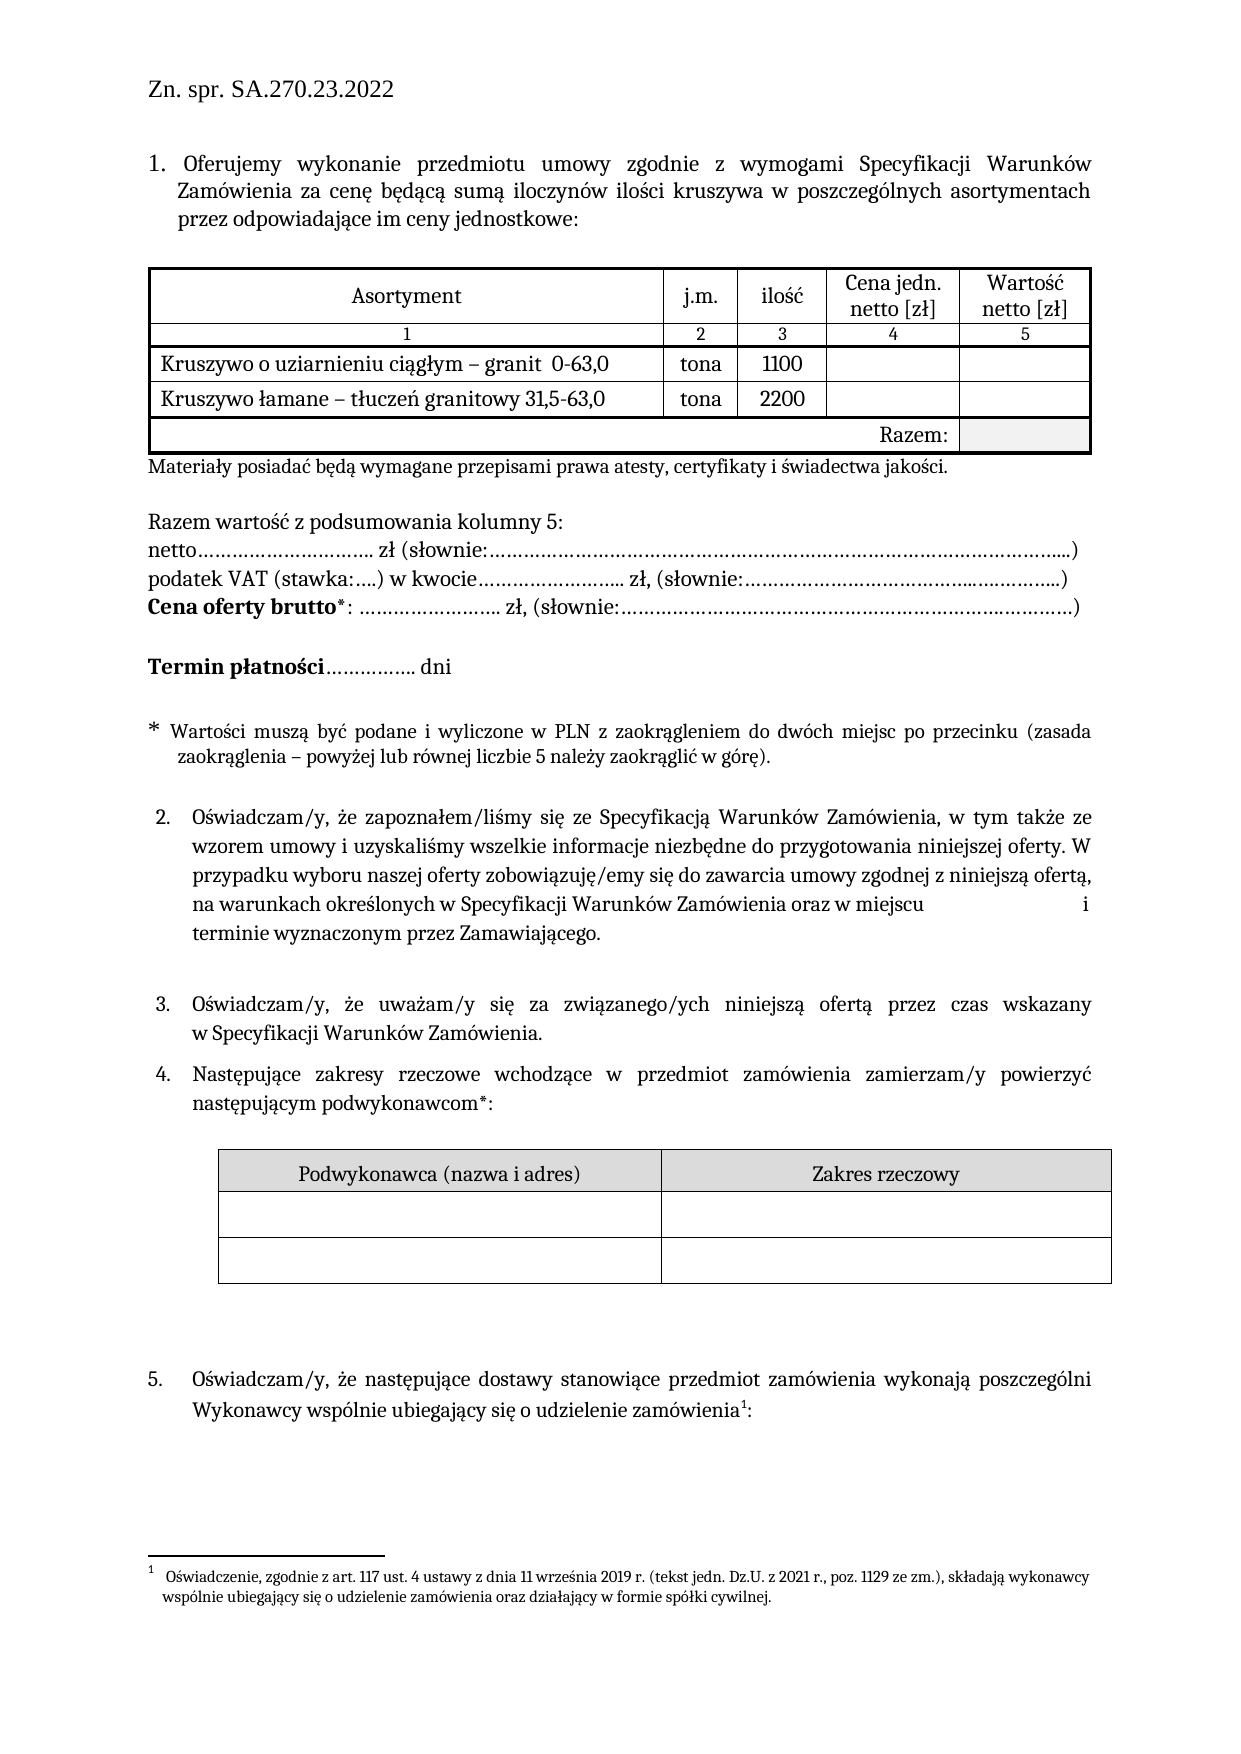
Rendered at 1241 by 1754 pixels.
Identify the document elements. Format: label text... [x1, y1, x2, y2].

table_cell [662, 1192, 1111, 1237]
table_cell 2 [664, 324, 737, 345]
table_cell [827, 348, 959, 381]
table_cell [219, 1238, 661, 1283]
table_header Asortyment [151, 270, 663, 323]
table_cell [219, 1192, 661, 1237]
table_cell tona [664, 382, 737, 416]
text * Wartości muszą być podane i wyliczone w PLN z zaokrągleniem do dwóch miejsc po przecinku (zasada zaokrąglenia – powyżej lub równej liczbie 5 należy zaokrąglić w górę). [148, 715, 1093, 769]
table_header ilość [738, 270, 826, 323]
table_cell Kruszywo o uziarnieniu ciągłym – granit 0-63,0 [151, 348, 663, 381]
text Razem wartość z podsumowania kolumny 5: [148, 509, 1093, 535]
text podatek VAT (stawka:….) w kwocie…………………….. zł, (słownie:…………………………………..….………..) [148, 566, 1093, 592]
table_header j.m. [664, 270, 737, 323]
text Cena oferty brutto*: ……………………. zł, (słownie:………………………………………………………….…………) [148, 594, 1093, 621]
text netto…………………………. zł (słownie:………………………………………………………………………………………...) [148, 537, 1093, 564]
text 3. Oświadczam/y, że uważam/y się za związanego/ych niniejszą ofertą przez czas wskazany w Specyfikacji Warunków Zamówienia. [156, 991, 1093, 1046]
table_header Cena jedn. netto [zł] [827, 270, 959, 323]
table_cell [662, 1238, 1111, 1283]
table_cell [960, 419, 1089, 451]
table_cell [960, 382, 1089, 416]
table_cell 3 [738, 324, 826, 345]
table_cell tona [664, 348, 737, 381]
table_header Podwykonawca (nazwa i adres) [219, 1150, 661, 1191]
text 1. Oferujemy wykonanie przedmiotu umowy zgodnie z wymogami Specyfikacji Warunków Zamówienia za cenę będącą sumą iloczynów ilości kruszywa w poszczególnych asortymentach przez odpowiadające im ceny jednostkowe: [148, 148, 1093, 232]
table_cell 5 [960, 324, 1089, 345]
text 2. Oświadczam/y, że zapoznałem/liśmy się ze Specyfikacją Warunków Zamówienia, w tym także ze wzorem umowy i uzyskaliśmy wszelkie informacje niezbędne do przygotowania niniejszej oferty. W przypadku wyboru naszej oferty zobowiązuję/emy się do zawarcia umowy zgodnej z niniejszą ofertą, na warunkach określonych w Specyfikacji Warunków Zamówienia oraz w miejscu i terminie wyznaczonym przez Zamawiającego. [156, 805, 1093, 946]
text Materiały posiadać będą wymagane przepisami prawa atesty, certyfikaty i świadectwa jakości. [148, 454, 1093, 478]
table_cell Kruszywo łamane – tłuczeń granitowy 31,5-63,0 [151, 382, 663, 416]
text Termin płatności……………. dni [148, 654, 1093, 680]
text 4. Następujące zakresy rzeczowe wchodzące w przedmiot zamówienia zamierzam/y powierzyć następującym podwykonawcom*: [156, 1062, 1093, 1116]
table_header Wartość netto [zł] [960, 270, 1089, 323]
table_cell Razem: [151, 419, 959, 451]
table_cell 4 [827, 324, 959, 345]
table_cell 1 [151, 324, 663, 345]
table_cell [960, 348, 1089, 381]
table_cell 2200 [738, 382, 826, 416]
table_cell 1100 [738, 348, 826, 381]
text 5. Oświadczam/y, że następujące dostawy stanowiące przedmiot zamówienia wykonają poszczególni Wykonawcy wspólnie ubiegający się o udzielenie zamówienia: [148, 1367, 1093, 1423]
table_header Zakres rzeczowy [662, 1150, 1111, 1191]
table_cell [827, 382, 959, 416]
